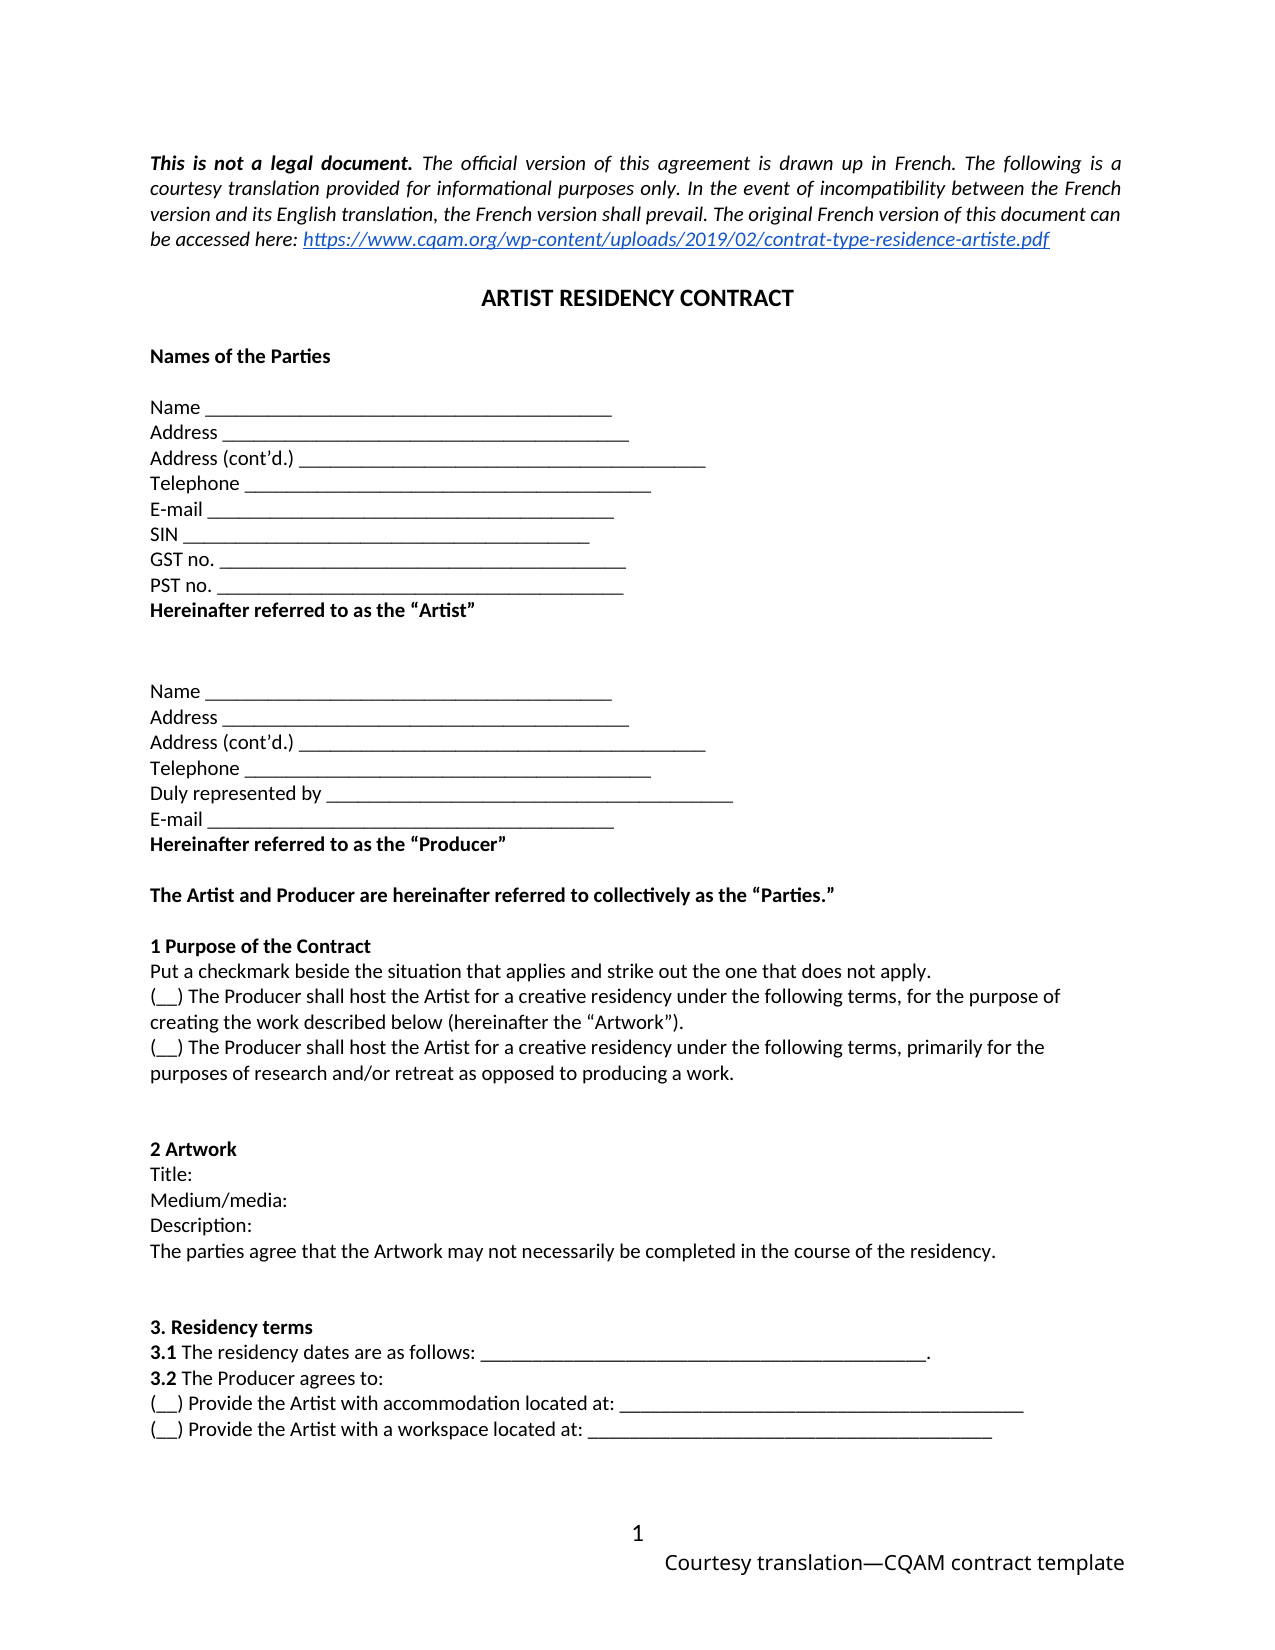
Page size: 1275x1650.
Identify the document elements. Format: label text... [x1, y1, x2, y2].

text ARTIST RESIDENCY CONTRACT [150, 282, 1125, 313]
text 3. Residency terms 3.1 The residency dates are as follows: ___________________________________________. [150, 1314, 1125, 1365]
text Address _______________________________________ [150, 419, 1125, 445]
text (__) Provide the Artist with a workspace located at: _______________________________________ [150, 1416, 1125, 1441]
text The Artist and Producer are hereinafter referred to collectively as the “Parties.” [150, 882, 1125, 907]
text Names of the Parties [150, 343, 1125, 369]
text Hereinafter referred to as the “Producer” [150, 831, 1125, 857]
text 2 Artwork [150, 1136, 1125, 1162]
text (__) The Producer shall host the Artist for a creative residency under the following terms, for the purpose of creating the work described below (hereinafter the “Artwork”). [150, 984, 1125, 1034]
text Name _______________________________________ [150, 394, 1125, 419]
text Telephone _______________________________________ [150, 470, 1125, 496]
text The parties agree that the Artwork may not necessarily be completed in the course of the residency. [150, 1238, 1125, 1263]
text Address (cont’d.) _______________________________________ [150, 445, 1125, 470]
text PST no. _______________________________________ [150, 572, 1125, 597]
text Duly represented by _______________________________________ [150, 780, 1125, 806]
text Telephone _______________________________________ [150, 755, 1125, 780]
text Put a checkmark beside the situation that applies and strike out the one that does not apply. [150, 958, 1125, 984]
text This is not a legal document. The official version of this agreement is drawn up in French. The following is a courtesy translation provided for informational purposes only. In the event of incompatibility between the French version and its English translation, the French version shall prevail. The original French version of this document can be accessed here: https://www.cqam.org/wp-content/uploads/2019/02/contrat-type-residence-artiste.pdf [150, 150, 1125, 252]
text Address (cont’d.) _______________________________________ [150, 729, 1125, 755]
text E-mail _______________________________________ [150, 806, 1125, 831]
text Name _______________________________________ [150, 679, 1125, 704]
text (__) The Producer shall host the Artist for a creative residency under the following terms, primarily for the purposes of research and/or retreat as opposed to producing a work. [150, 1034, 1125, 1085]
text (__) Provide the Artist with accommodation located at: _______________________________________ [150, 1390, 1125, 1416]
text E-mail _______________________________________ [150, 496, 1125, 521]
text SIN _______________________________________ GST no. _______________________________________ [150, 521, 1125, 572]
text Hereinafter referred to as the “Artist” [150, 597, 1125, 623]
text Address _______________________________________ [150, 704, 1125, 729]
text 3.2 The Producer agrees to: [150, 1365, 1125, 1390]
text 1 Purpose of the Contract [150, 933, 1125, 958]
text Title: Medium/media: Description: [150, 1162, 1125, 1238]
